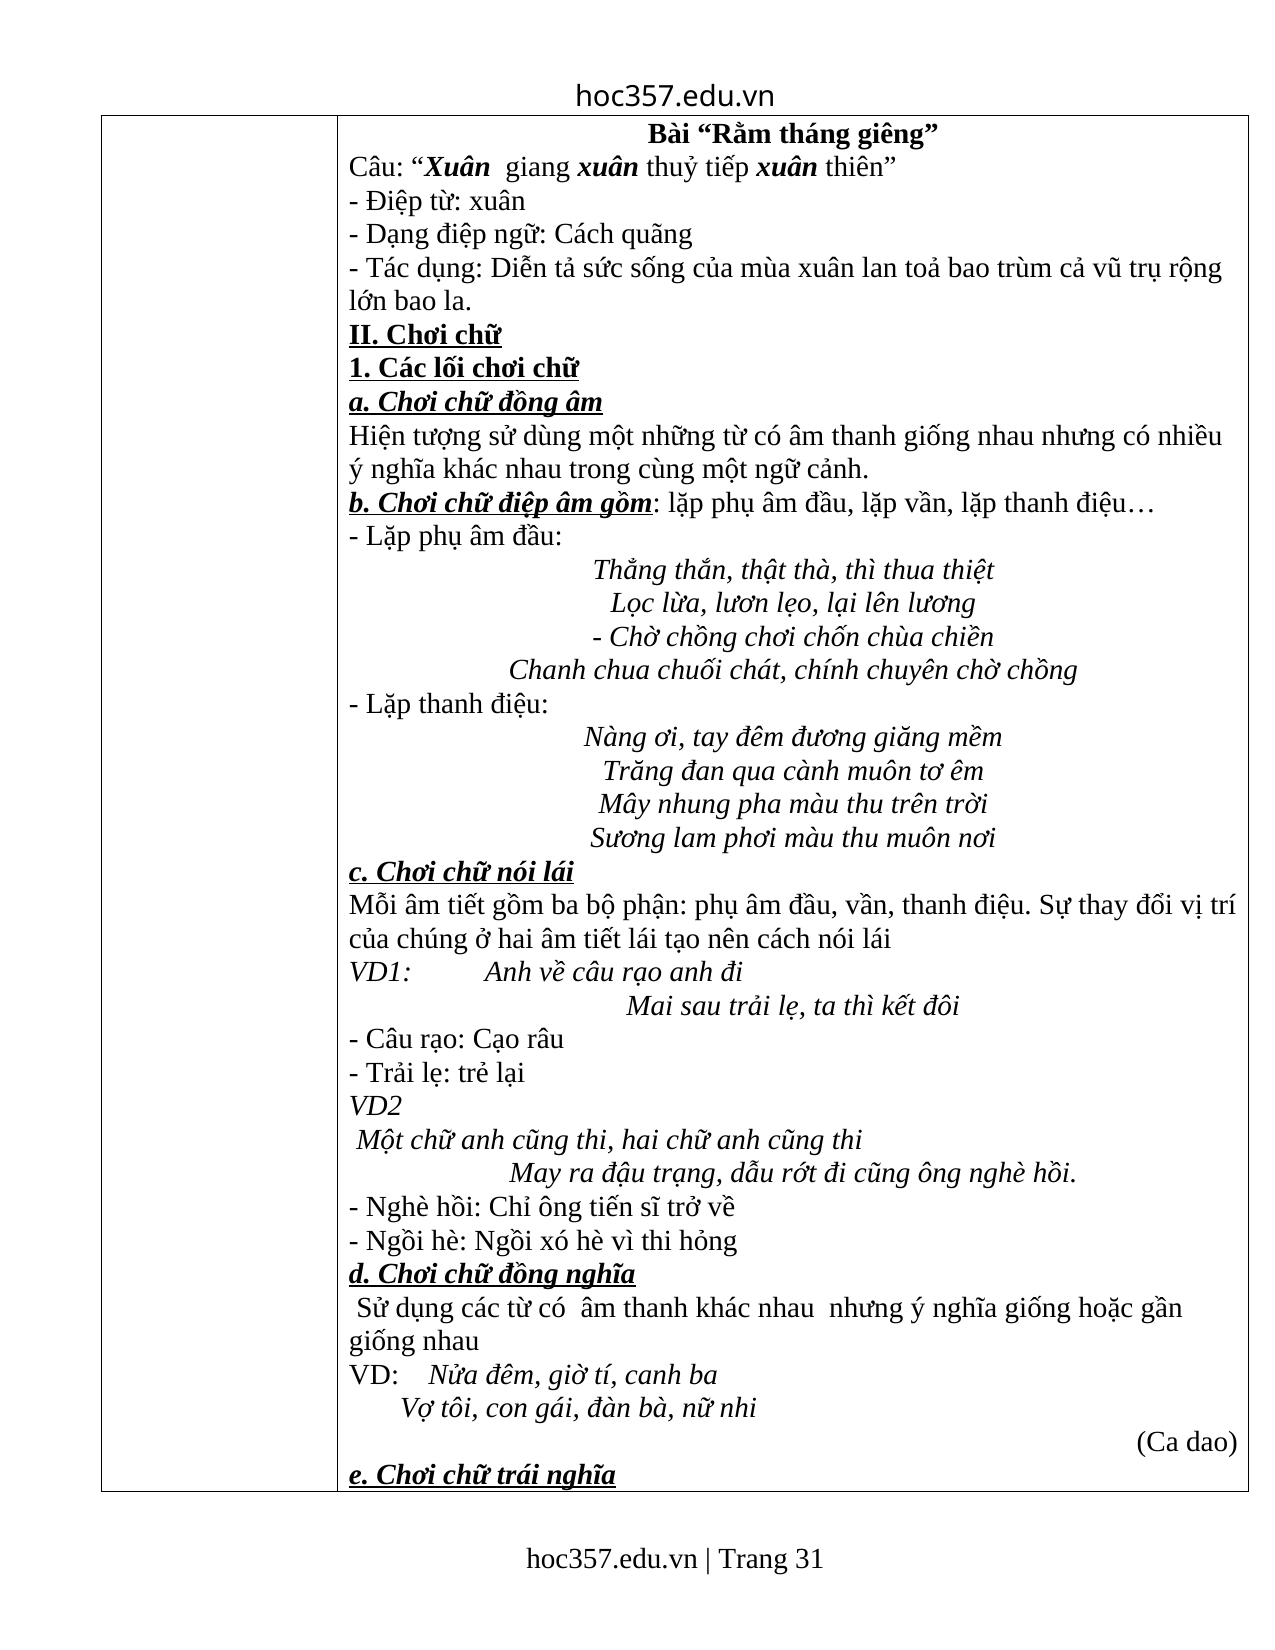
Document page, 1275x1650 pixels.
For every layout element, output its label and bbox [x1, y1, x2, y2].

table_header [102, 116, 337, 1491]
table_header [338, 116, 1248, 1491]
